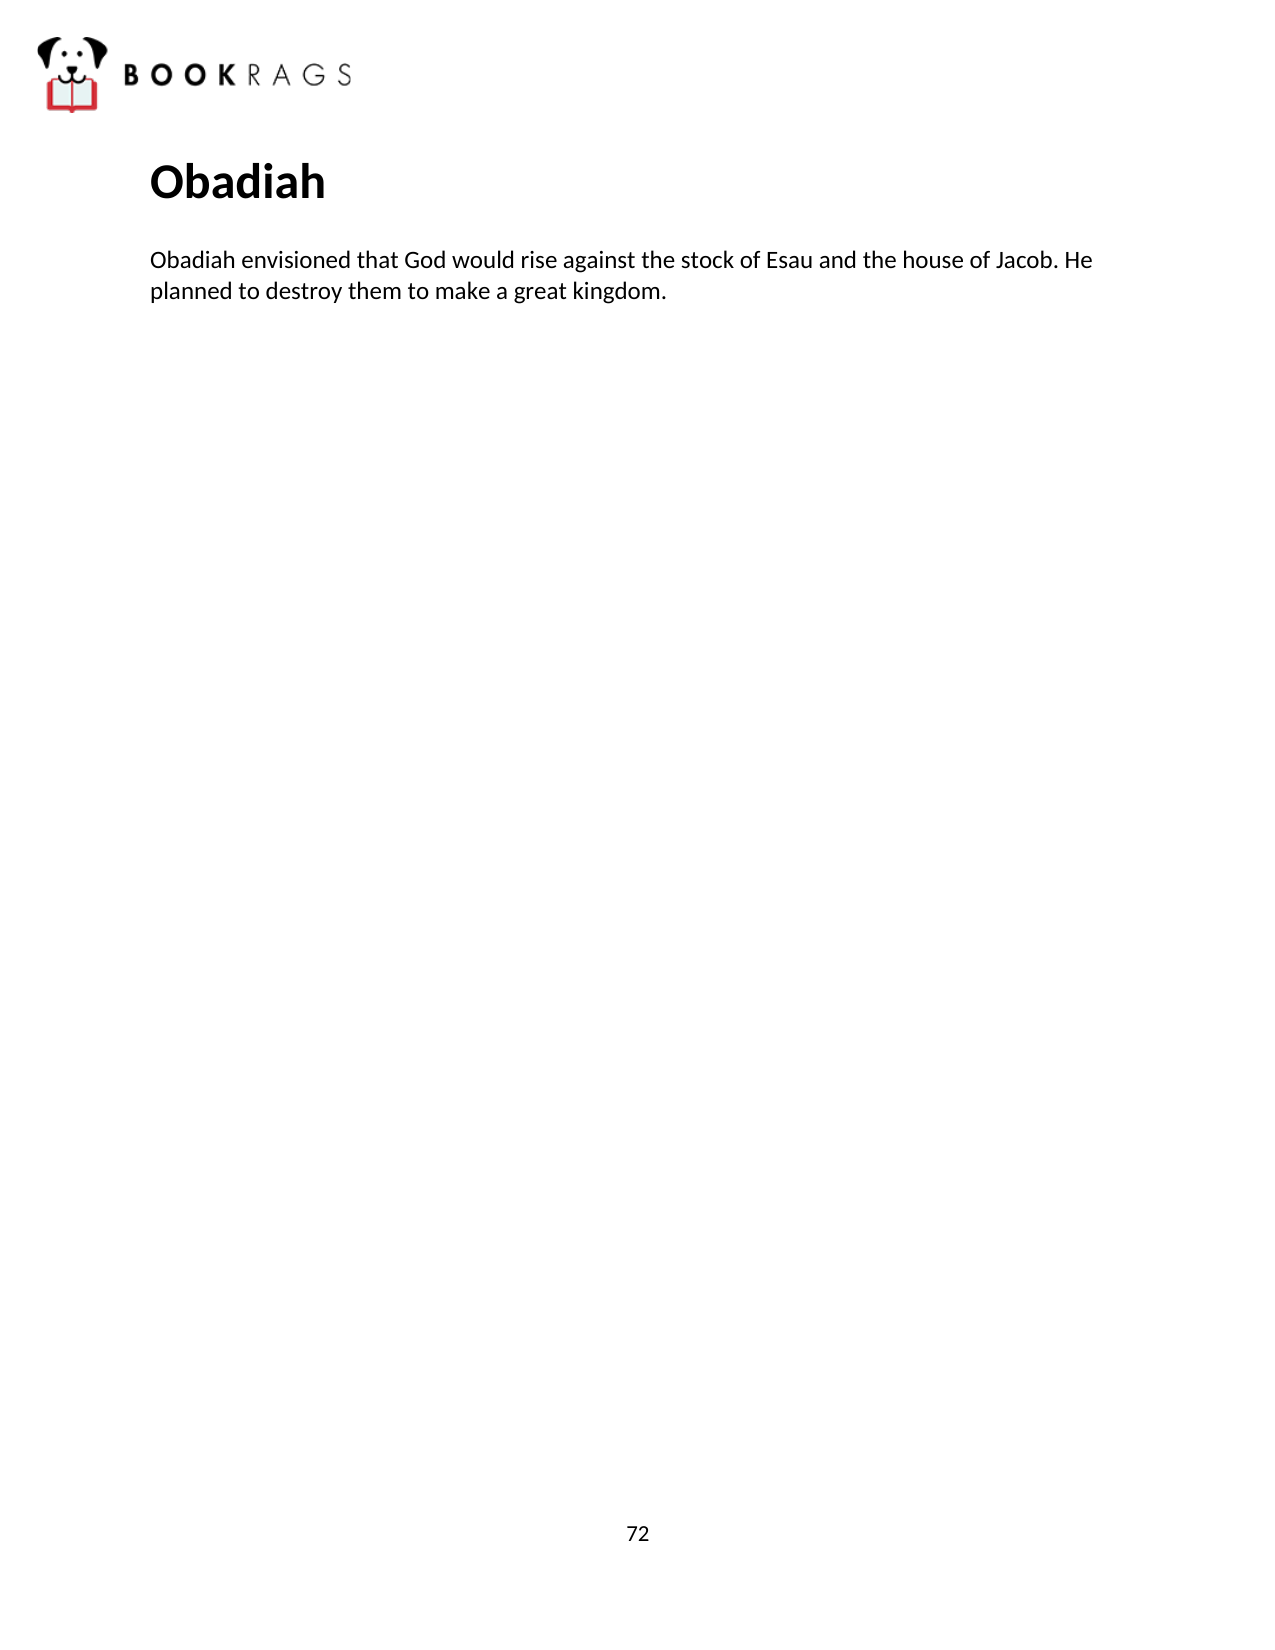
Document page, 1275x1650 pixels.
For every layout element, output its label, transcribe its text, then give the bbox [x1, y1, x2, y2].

text Obadiah [150, 150, 1125, 211]
text Obadiah envisioned that God would rise against the stock of Esau and the house of Jacob. He planned to destroy them to make a great kingdom. [150, 244, 1125, 306]
picture [37, 37, 351, 113]
